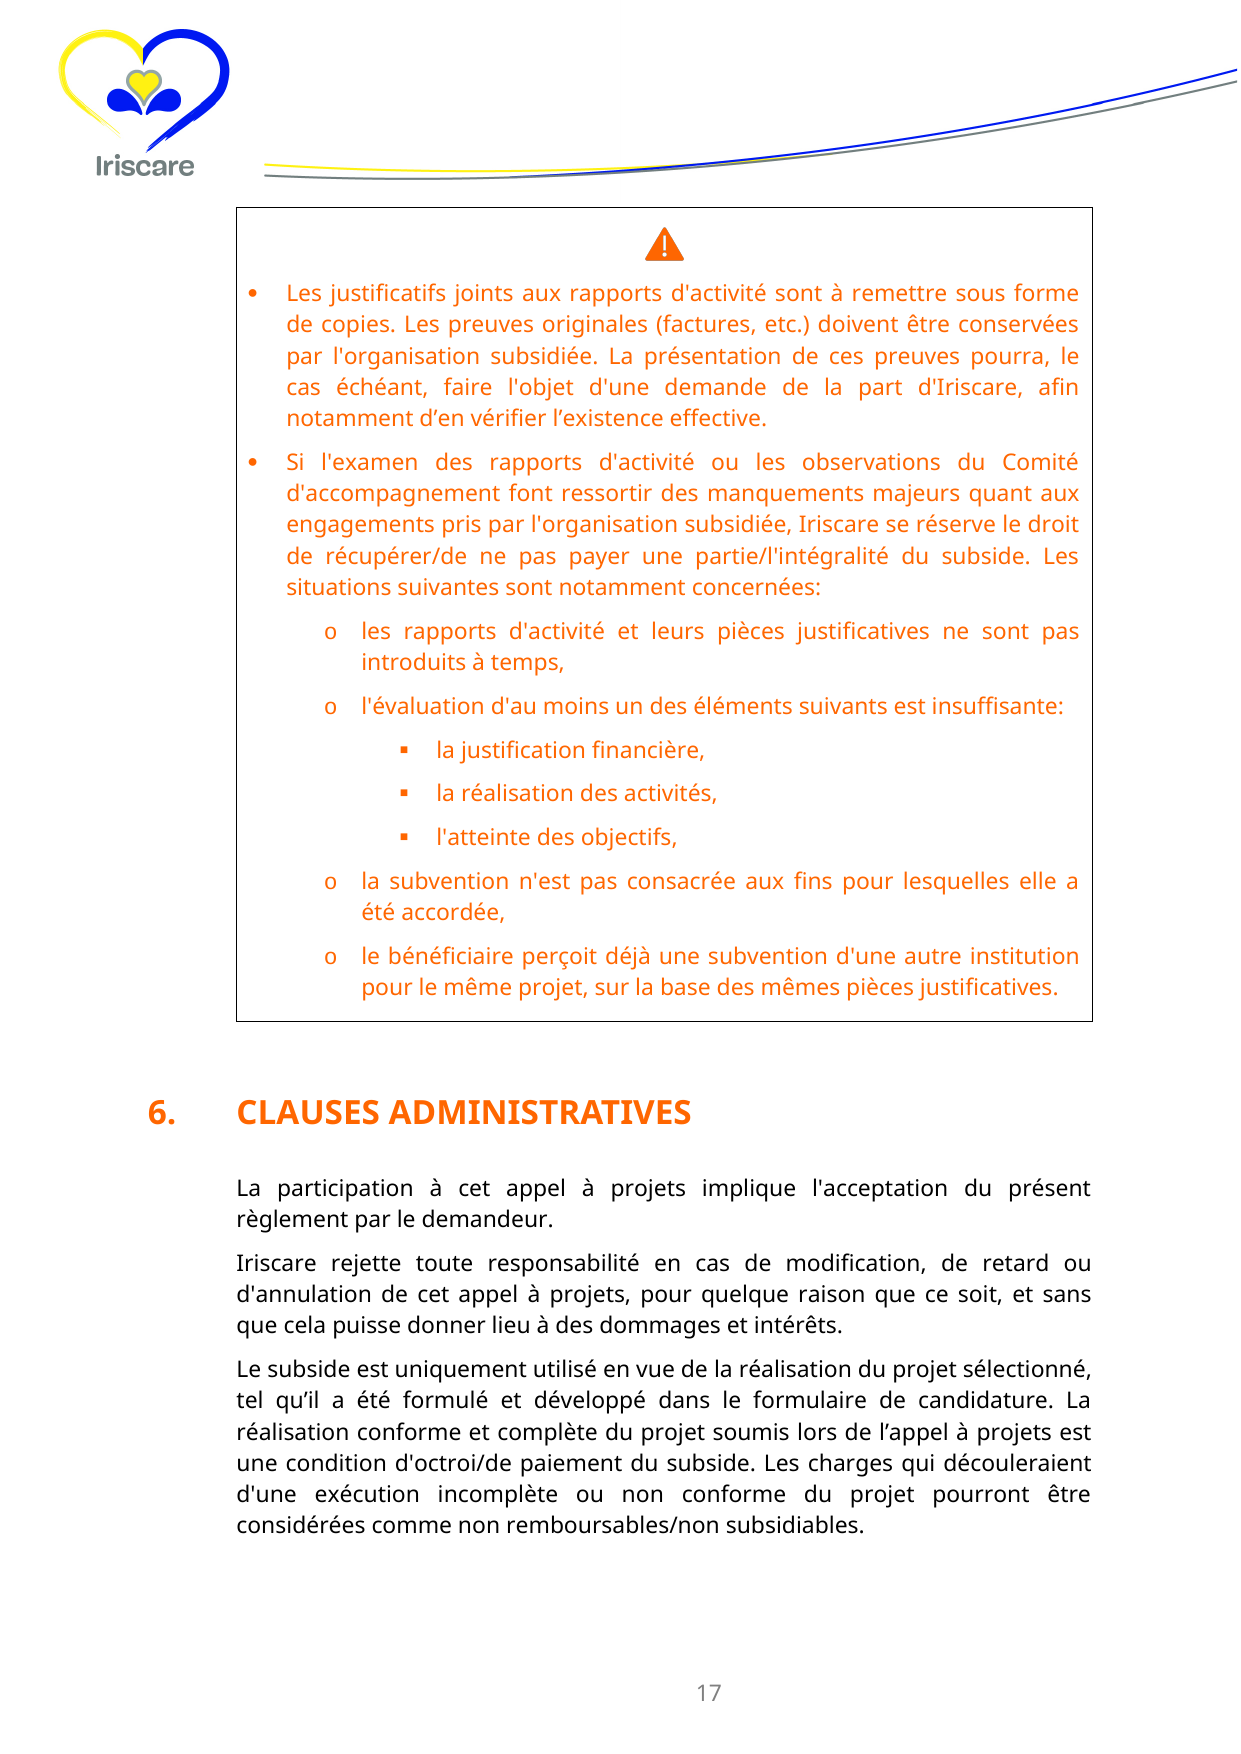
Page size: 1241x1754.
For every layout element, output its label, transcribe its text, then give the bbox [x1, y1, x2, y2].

list Clauses administratives [148, 1089, 1092, 1134]
picture [0, 0, 1236, 203]
table_header Les justificatifs joints aux rapports d'activité sont à remettre sous forme de copies. Les preuves originales (factures, etc.) doivent être conservées par l'organisation subsidiée. La présentation de ces preuves pourra, le cas échéant, faire l'objet d'une demande de la part d'Iriscare, afin notamment d’en vérifier l’existence effective. Si l'examen des rapports d'activité ou les observations du Comité d'accompagnement font ressortir des manquements majeurs quant aux engagements pris par l'organisation subsidiée, Iriscare se réserve le droit de récupérer/de ne pas payer une partie/l'intégralité du subside. Les situations suivantes sont notamment concernées: les rapports d'activité et leurs pièces justificatives ne sont pas introduits à temps, l'évaluation d'au moins un des éléments suivants est insuffisante: la justification financière, la réalisation des activités, l'atteinte des objectifs, la subvention n'est pas consacrée aux fins pour lesquelles elle a été accordée, le bénéficiaire perçoit déjà une subvention d'une autre institution pour le même projet, sur la base des mêmes pièces justificatives. [237, 208, 1092, 1021]
text Le subside est uniquement utilisé en vue de la réalisation du projet sélectionné, tel qu’il a été formulé et développé dans le formulaire de candidature. La réalisation conforme et complète du projet soumis lors de l’appel à projets est une condition d'octroi/de paiement du subside. Les charges qui découleraient d'une exécution incomplète ou non conforme du projet pourront être considérées comme non remboursables/non subsidiables. [236, 1353, 1092, 1540]
text Iriscare rejette toute responsabilité en cas de modification, de retard ou d'annulation de cet appel à projets, pour quelque raison que ce soit, et sans que cela puisse donner lieu à des dommages et intérêts. [236, 1247, 1092, 1340]
picture [643, 223, 686, 265]
text La participation à cet appel à projets implique l'acceptation du présent règlement par le demandeur. [236, 1172, 1092, 1234]
